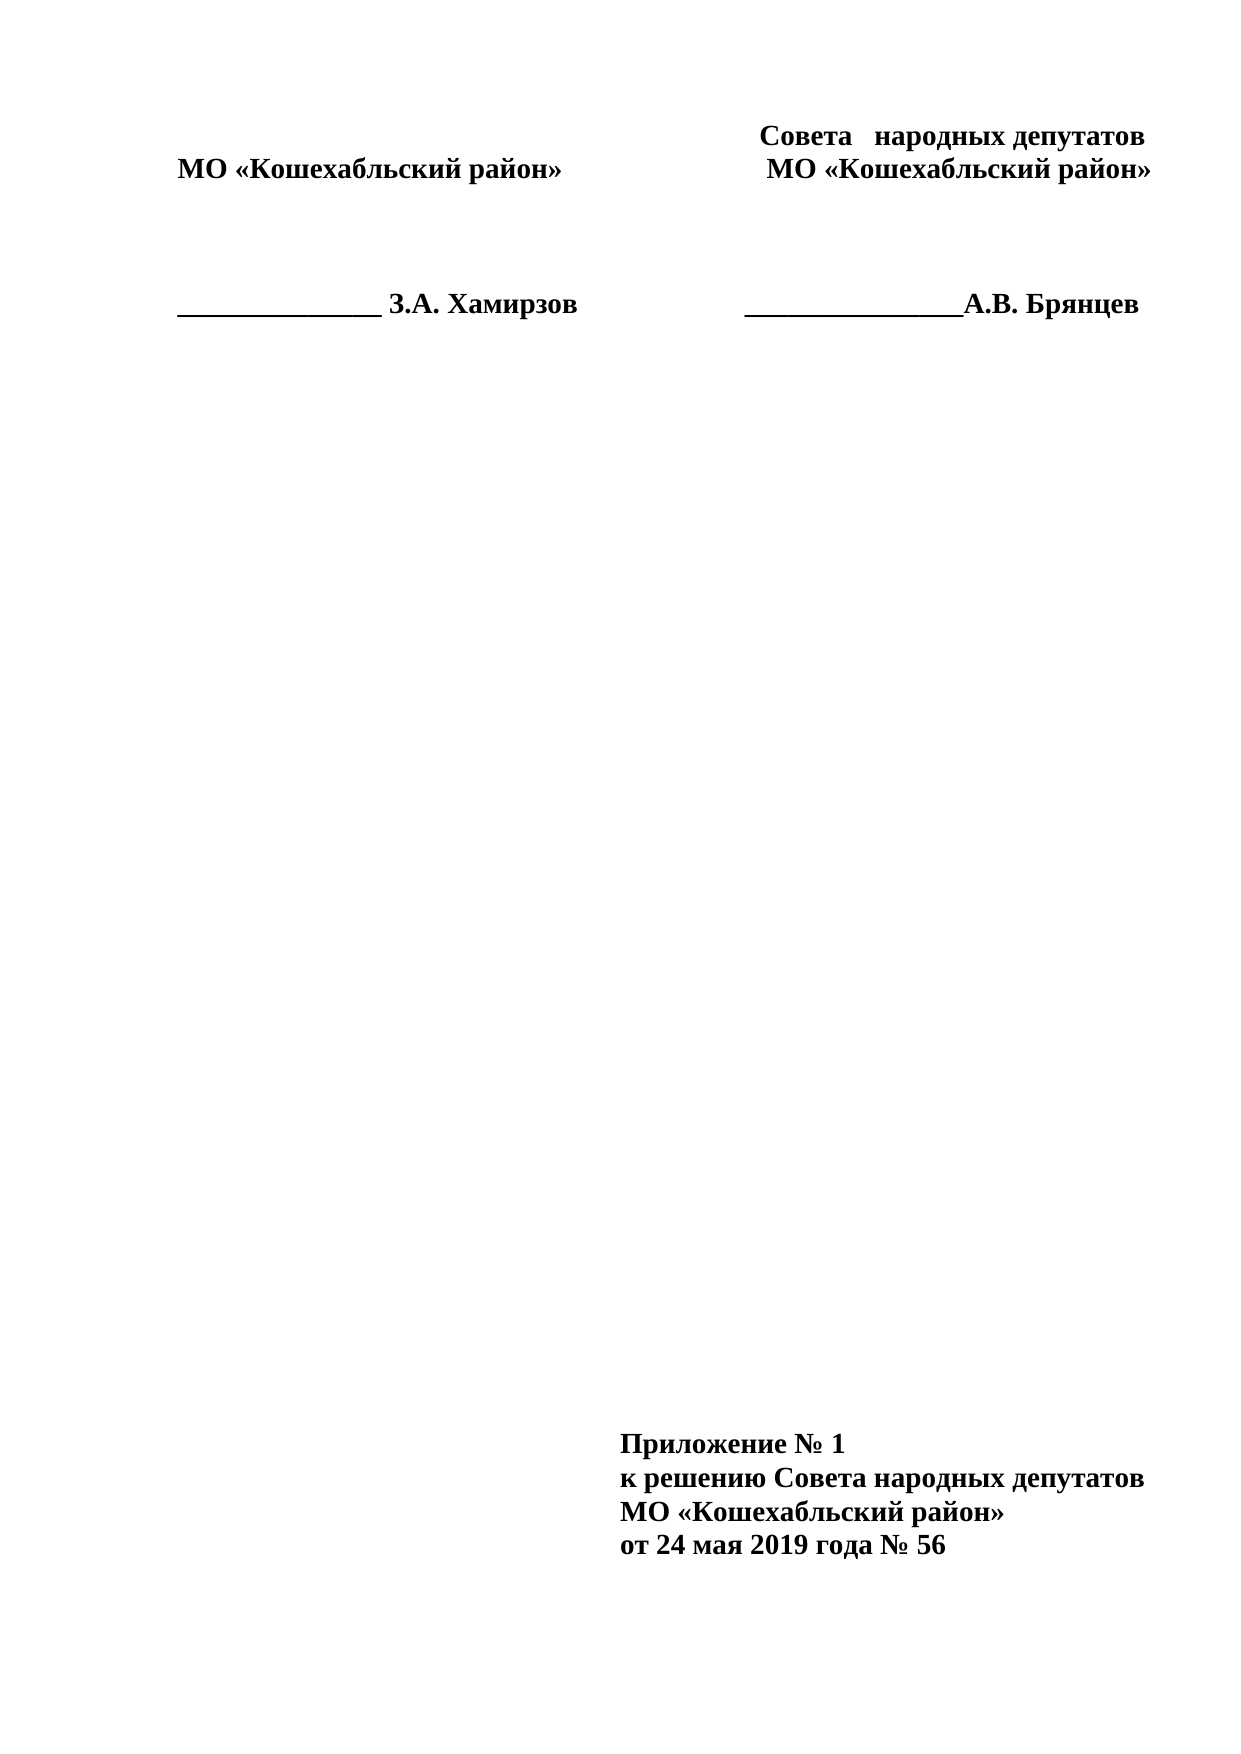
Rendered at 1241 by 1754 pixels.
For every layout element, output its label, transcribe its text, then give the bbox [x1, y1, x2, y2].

text ______________ З.А. Хамирзов _______________А.В. Брянцев [177, 286, 1152, 319]
text МО «Кошехабльский район» МО «Кошехабльский район» [177, 152, 1152, 219]
text от 24 мая 2019 года № 56 [545, 1527, 1152, 1561]
text МО «Кошехабльский район» [545, 1494, 1152, 1527]
text к решению Совета народных депутатов [545, 1460, 1152, 1494]
text Совета народных депутатов [693, 118, 1152, 152]
text Приложение № 1 [545, 1427, 1152, 1460]
